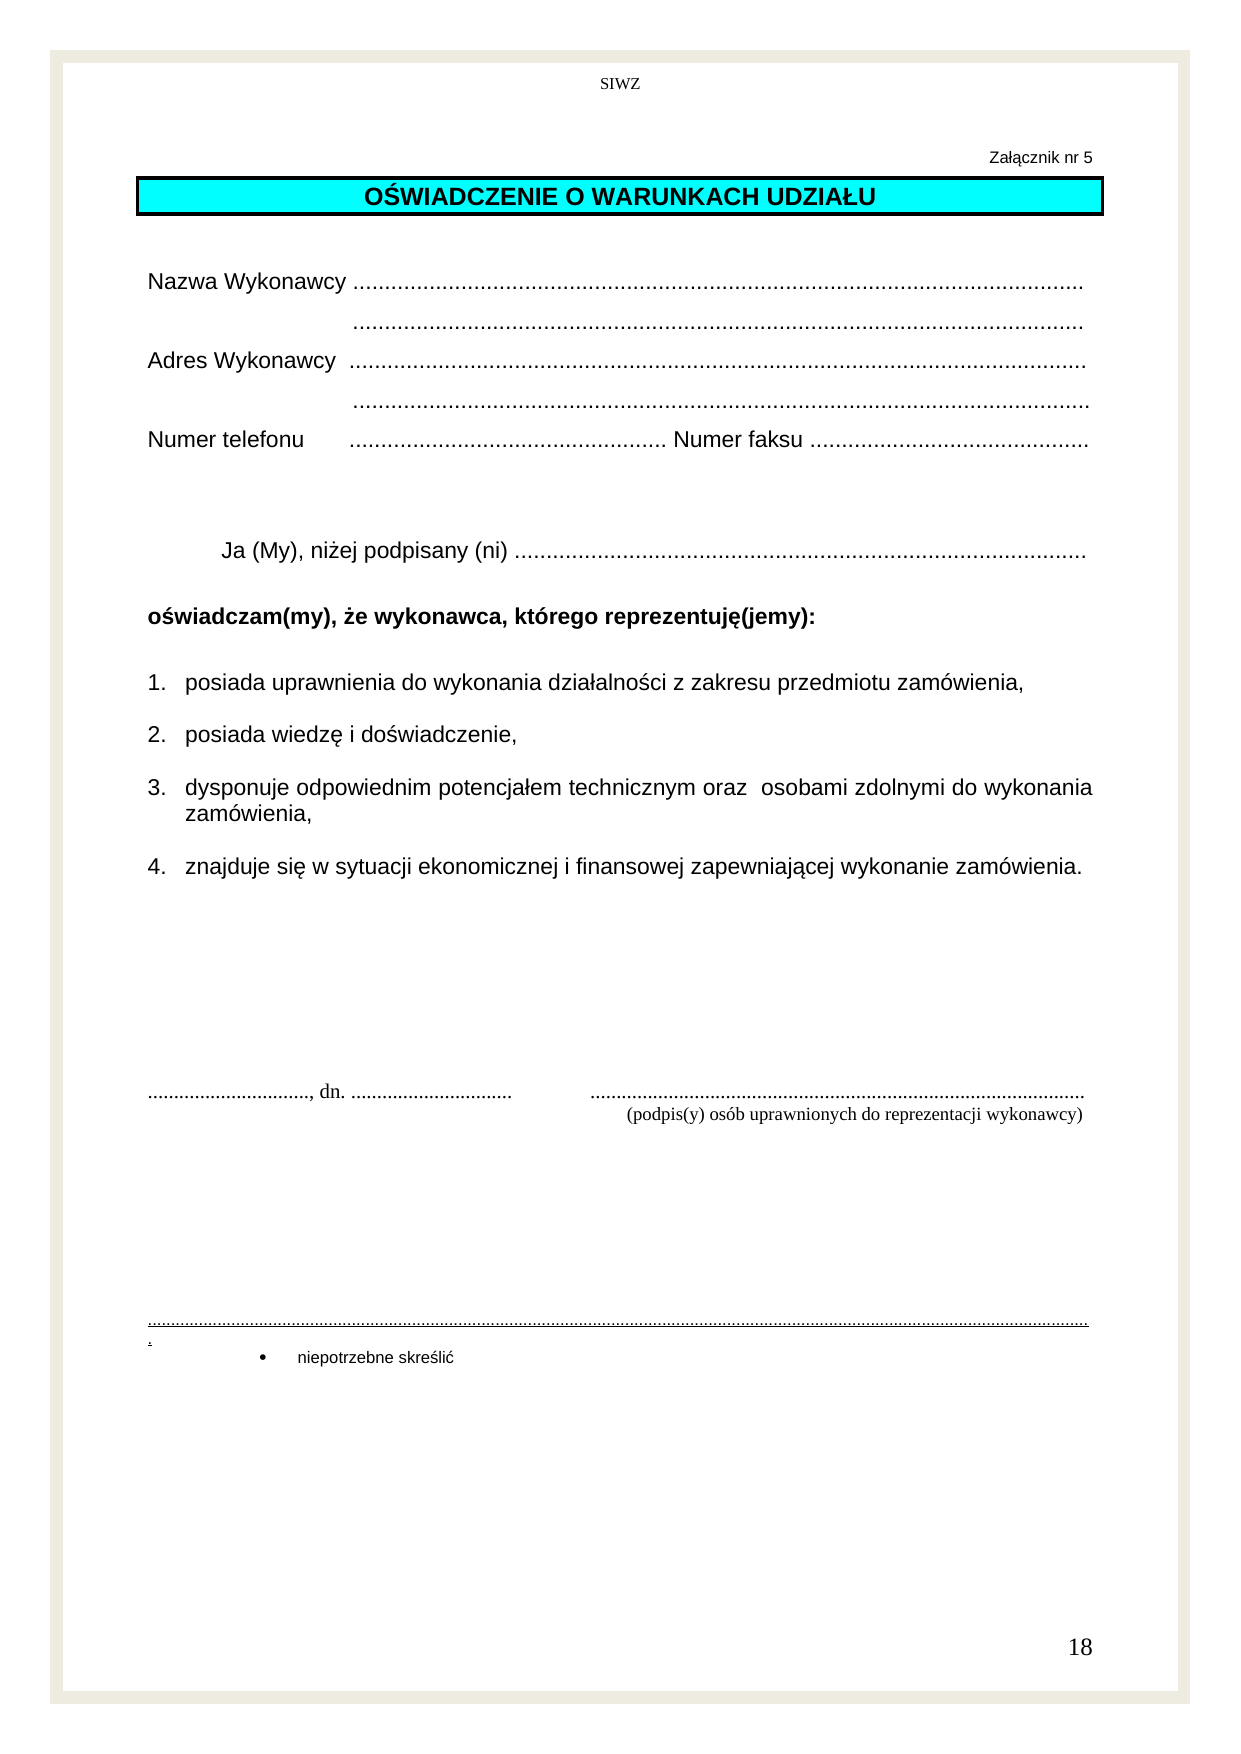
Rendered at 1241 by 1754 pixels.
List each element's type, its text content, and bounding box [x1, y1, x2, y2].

list znajduje się w sytuacji ekonomicznej i finansowej zapewniającej wykonanie zamówienia. [147, 853, 1093, 879]
text Załącznik nr 5 [147, 148, 1093, 167]
text oświadczam(my), że wykonawca, którego reprezentuję(jemy): [147, 603, 1093, 630]
list posiada wiedzę i doświadczenie, [147, 721, 1093, 748]
text OŚWIADCZENIE O WARUNKACH UDZIAŁU [139, 180, 1101, 212]
text (podpis(y) osób uprawnionych do reprezentacji wykonawcy) [147, 1103, 1093, 1124]
list niepotrzebne skreślić [260, 1348, 1093, 1367]
text Ja (My), niżej podpisany (ni) .......................................................................................... [147, 537, 1093, 564]
list posiada uprawnienia do wykonania działalności z zakresu przedmiotu zamówienia, [147, 668, 1093, 695]
text Numer telefonu .................................................. Numer faksu ............................................ [147, 426, 1093, 452]
text ..............................., dn. ............................... ............................................................................................... [147, 1079, 1093, 1103]
text Nazwa Wykonawcy ................................................................................................................... [147, 268, 1093, 294]
list dysponuje odpowiednim potencjałem technicznym oraz osobami zdolnymi do wykonania zamówienia, [147, 774, 1093, 827]
text Adres Wykonawcy .................................................................................................................... [147, 347, 1093, 373]
text .................................................................................................................... [147, 387, 1093, 413]
text ............................................................................................................................................................................................................ [147, 1309, 1093, 1348]
text ................................................................................................................... [147, 308, 1093, 334]
